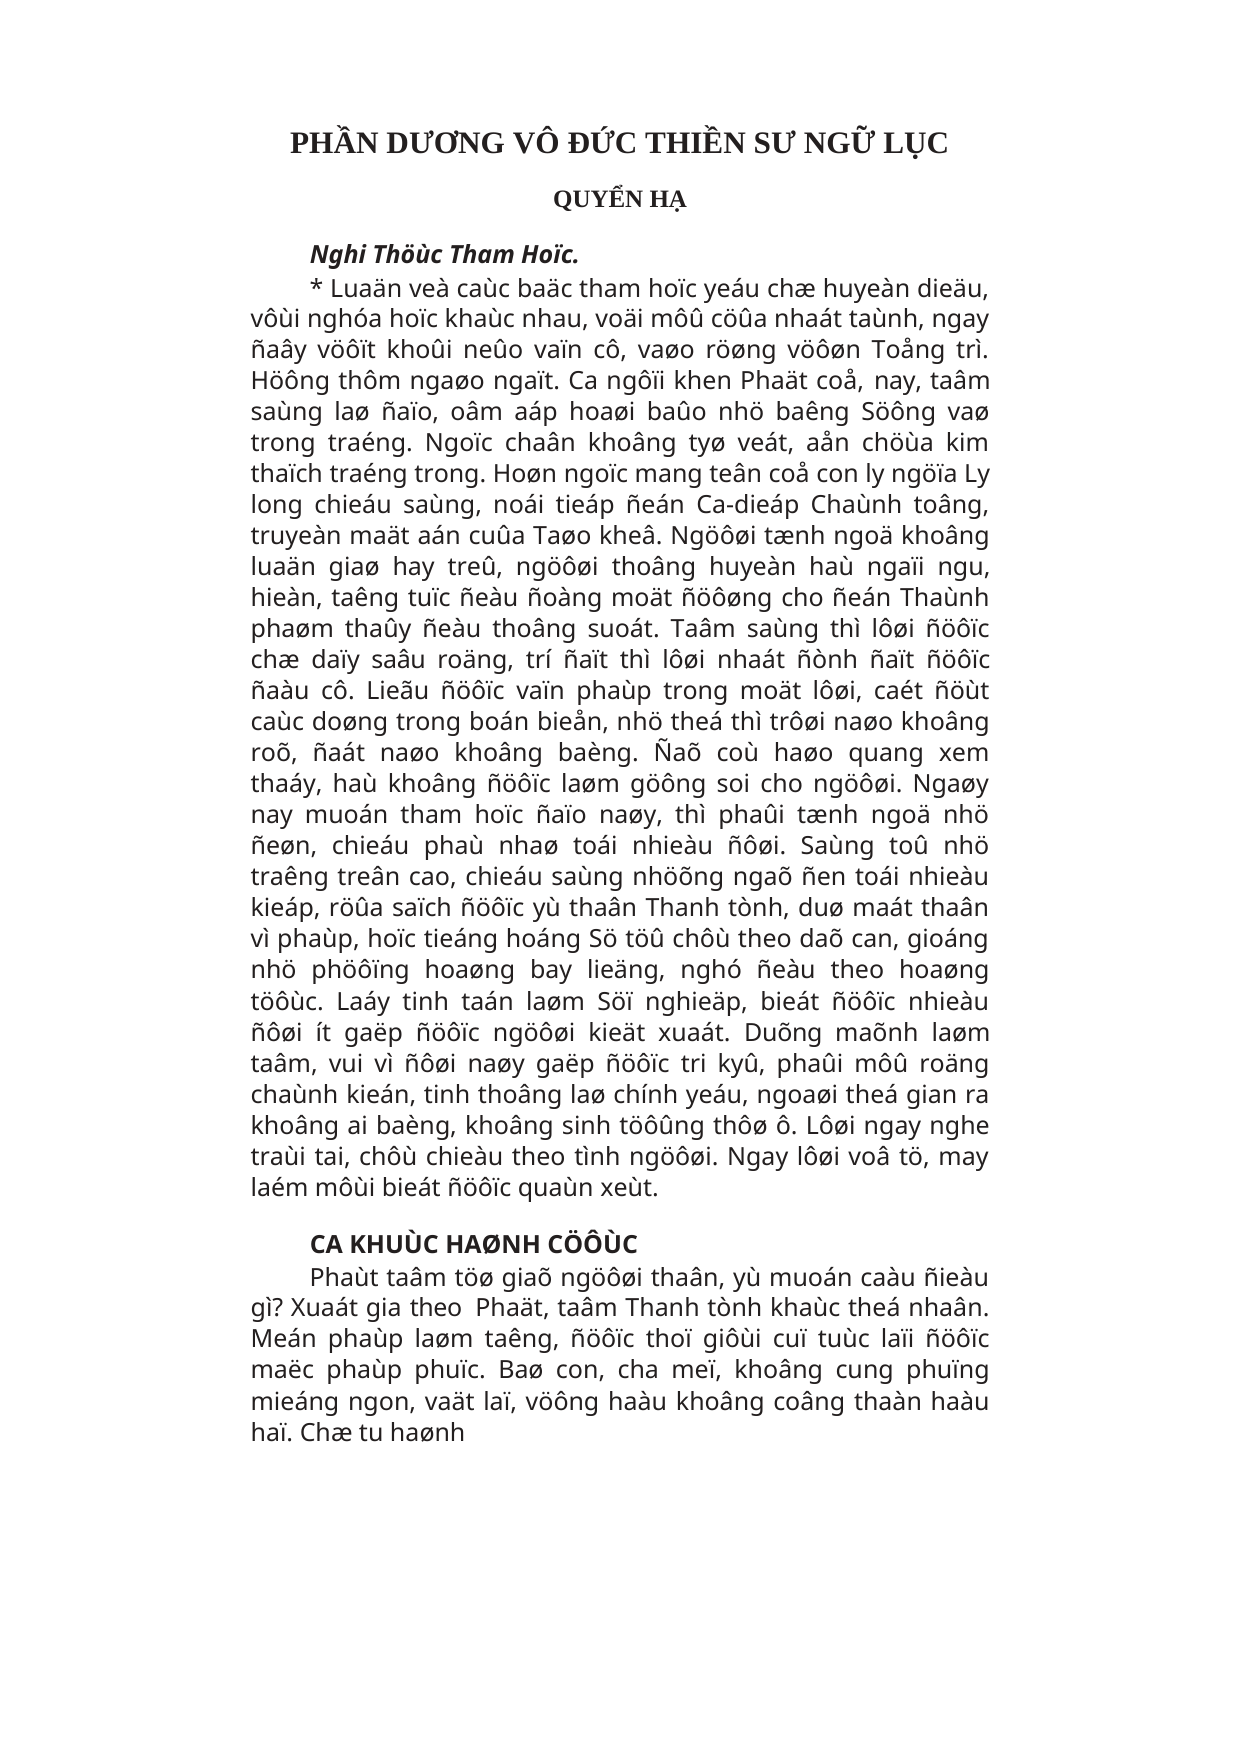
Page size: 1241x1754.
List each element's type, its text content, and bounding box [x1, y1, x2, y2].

text Nghi Thöùc Tham Hoïc. [309, 238, 1092, 270]
subtitle CA KHUÙC HAØNH CÖÔÙC [309, 1227, 1092, 1260]
text * Luaän veà caùc baäc tham hoïc yeáu chæ huyeàn dieäu, vôùi nghóa hoïc khaùc nhau, voäi môû cöûa nhaát taùnh, ngay ñaây vöôït khoûi neûo vaïn cô, vaøo röøng vöôøn Toång trì. Höông thôm ngaøo ngaït. Ca ngôïi khen Phaät coå, nay, taâm saùng laø ñaïo, oâm aáp hoaøi baûo nhö baêng Söông vaø trong traéng. Ngoïc chaân khoâng tyø veát, aån chöùa kim thaïch traéng trong. Hoøn ngoïc mang teân coå con ly ngöïa Ly long chieáu saùng, noái tieáp ñeán Ca-dieáp Chaùnh toâng, truyeàn maät aán cuûa Taøo kheâ. Ngöôøi tænh ngoä khoâng luaän giaø hay treû, ngöôøi thoâng huyeàn haù ngaïi ngu, hieàn, taêng tuïc ñeàu ñoàng moät ñöôøng cho ñeán Thaùnh phaøm thaûy ñeàu thoâng suoát. Taâm saùng thì lôøi ñöôïc chæ daïy saâu roäng, trí ñaït thì lôøi nhaát ñònh ñaït ñöôïc ñaàu cô. Lieãu ñöôïc vaïn phaùp trong moät lôøi, caét ñöùt caùc doøng trong boán bieån, nhö theá thì trôøi naøo khoâng roõ, ñaát naøo khoâng baèng. Ñaõ coù haøo quang xem thaáy, haù khoâng ñöôïc laøm göông soi cho ngöôøi. Ngaøy nay muoán tham hoïc ñaïo naøy, thì phaûi tænh ngoä nhö ñeøn, chieáu phaù nhaø toái nhieàu ñôøi. Saùng toû nhö traêng treân cao, chieáu saùng nhöõng ngaõ ñen toái nhieàu kieáp, röûa saïch ñöôïc yù thaân Thanh tònh, duø maát thaân vì phaùp, hoïc tieáng hoáng Sö töû chôù theo daõ can, gioáng nhö phöôïng hoaøng bay lieäng, nghó ñeàu theo hoaøng töôùc. Laáy tinh taán laøm Söï nghieäp, bieát ñöôïc nhieàu ñôøi ít gaëp ñöôïc ngöôøi kieät xuaát. Duõng maõnh laøm taâm, vui vì ñôøi naøy gaëp ñöôïc tri kyû, phaûi môû roäng chaùnh kieán, tinh thoâng laø chính yeáu, ngoaøi theá gian ra khoâng ai baèng, khoâng sinh töôûng thôø ô. Lôøi ngay nghe traùi tai, chôù chieàu theo tình ngöôøi. Ngay lôøi voâ tö, may laém môùi bieát ñöôïc quaùn xeùt. [250, 272, 990, 1203]
subtitle QUYỂN HẠ [288, 184, 952, 213]
text Phaùt taâm töø giaõ ngöôøi thaân, yù muoán caàu ñieàu gì? Xuaát gia theo Phaät, taâm Thanh tònh khaùc theá nhaân. Meán phaùp laøm taêng, ñöôïc thoï giôùi cuï tuùc laïi ñöôïc maëc phaùp phuïc. Baø con, cha meï, khoâng cung phuïng mieáng ngon, vaät laï, vöông haàu khoâng coâng thaàn haàu haï. Chæ tu haønh [250, 1262, 990, 1448]
title PHẦN DƯƠNG VÔ ĐỨC THIỀN SƯ NGỮ LỤC [288, 124, 951, 160]
